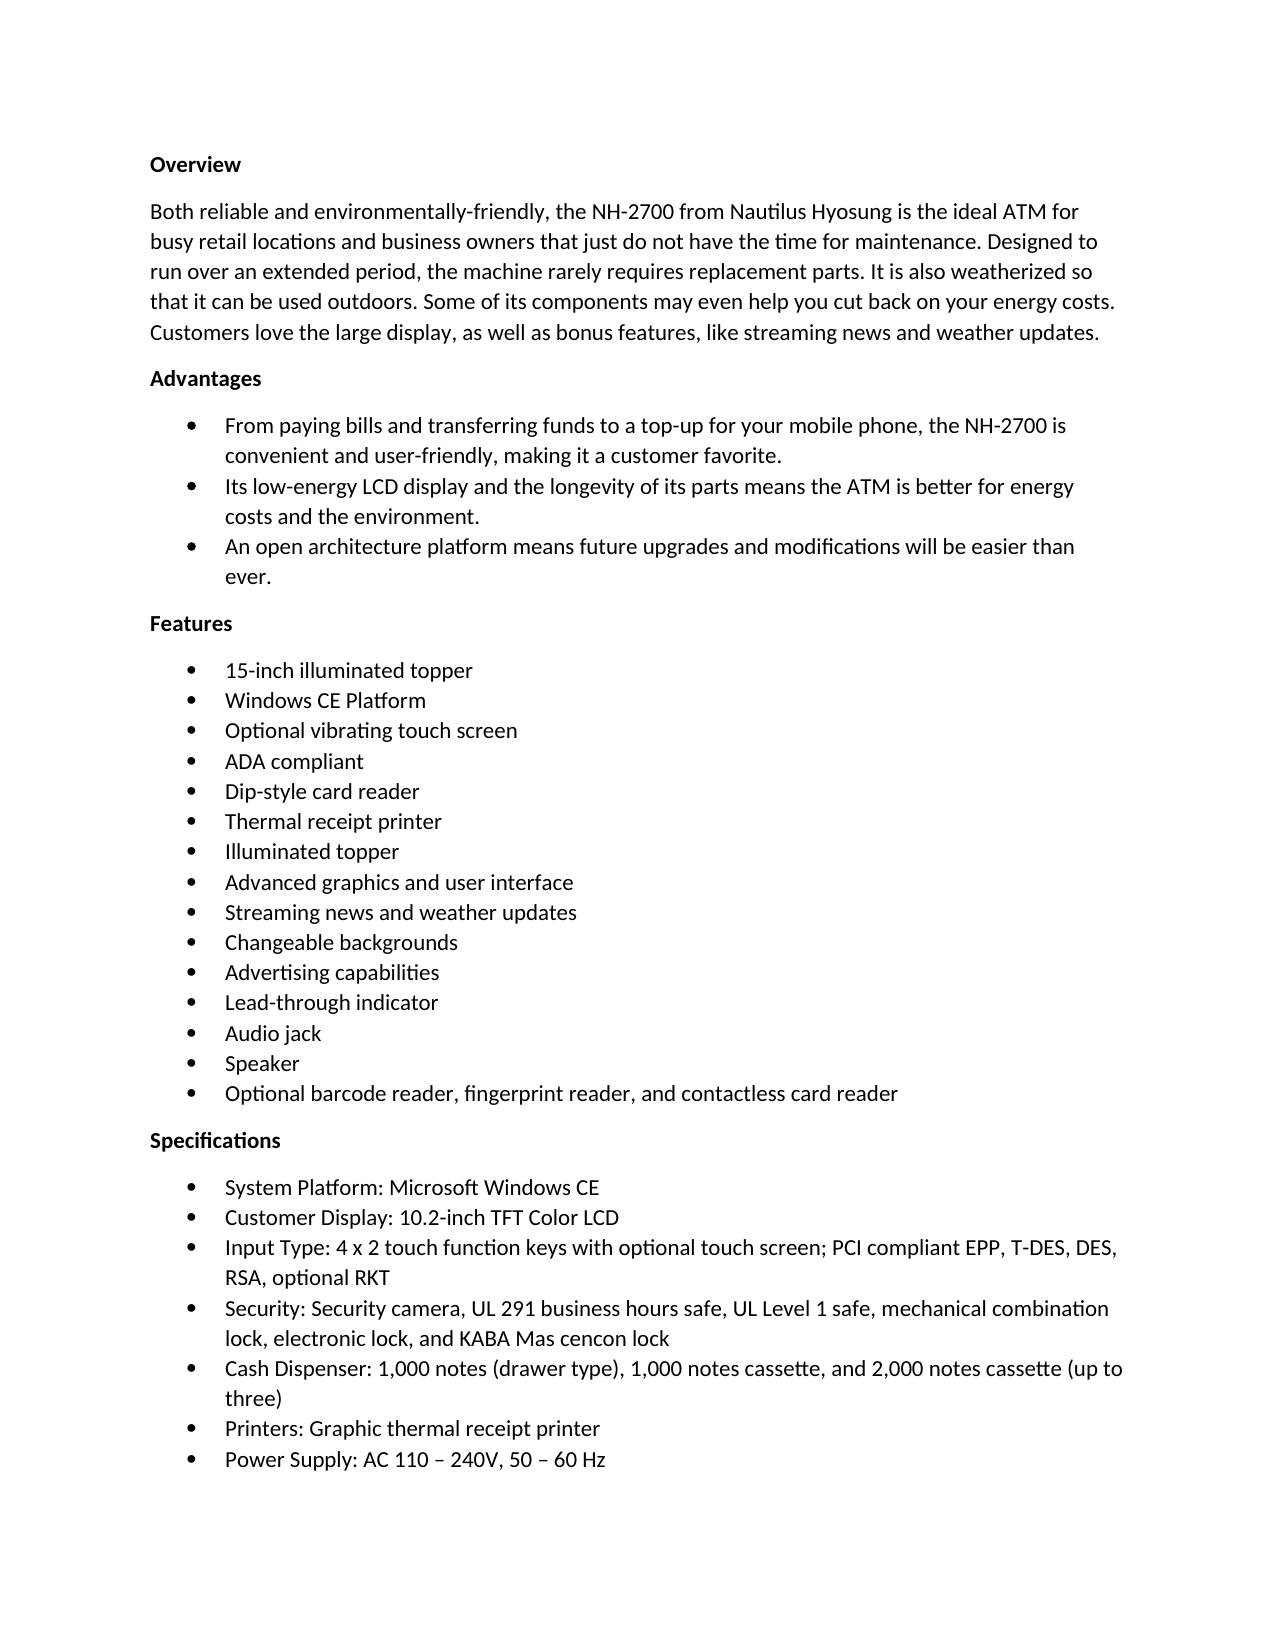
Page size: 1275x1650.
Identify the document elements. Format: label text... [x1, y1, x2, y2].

list Its low-energy LCD display and the longevity of its parts means the ATM is better for energy costs and the environment. [187, 472, 1125, 530]
list Dip-style card reader [187, 777, 1125, 805]
text Both reliable and environmentally-friendly, the NH-2700 from Nautilus Hyosung is the ideal ATM for busy retail locations and business owners that just do not have the time for maintenance. Designed to run over an extended period, the machine rarely requires replacement parts. It is also weatherized so that it can be used outdoors. Some of its components may even help you cut back on your energy costs. Customers love the large display, as well as bonus features, like streaming news and weather updates. [150, 197, 1125, 346]
list Windows CE Platform [187, 686, 1125, 714]
text Features [150, 609, 1125, 637]
list Speaker [187, 1049, 1125, 1077]
text Specifications [150, 1126, 1125, 1154]
list Thermal receipt printer [187, 807, 1125, 835]
list Printers: Graphic thermal receipt printer [187, 1414, 1125, 1443]
list Illuminated topper [187, 837, 1125, 866]
list Advertising capabilities [187, 958, 1125, 986]
text Overview [150, 150, 1125, 178]
list ADA compliant [187, 747, 1125, 775]
list An open architecture platform means future upgrades and modifications will be easier than ever. [187, 532, 1125, 591]
list Lead-through indicator [187, 988, 1125, 1017]
list Optional barcode reader, fingerprint reader, and contactless card reader [187, 1079, 1125, 1107]
list Power Supply: AC 110 – 240V, 50 – 60 Hz [187, 1445, 1125, 1473]
list System Platform: Microsoft Windows CE [187, 1173, 1125, 1201]
list Streaming news and weather updates [187, 898, 1125, 926]
list Input Type: 4 x 2 touch function keys with optional touch screen; PCI compliant EPP, T-DES, DES, RSA, optional RKT [187, 1233, 1125, 1292]
list Optional vibrating touch screen [187, 717, 1125, 745]
list Customer Display: 10.2-inch TFT Color LCD [187, 1203, 1125, 1231]
list From paying bills and transferring funds to a top-up for your mobile phone, the NH-2700 is convenient and user-friendly, making it a customer favorite. [187, 411, 1125, 470]
list Changeable backgrounds [187, 928, 1125, 956]
list Cash Dispenser: 1,000 notes (drawer type), 1,000 notes cassette, and 2,000 notes cassette (up to three) [187, 1354, 1125, 1412]
list Advanced graphics and user interface [187, 868, 1125, 896]
text Advantages [150, 364, 1125, 393]
list Security: Security camera, UL 291 business hours safe, UL Level 1 safe, mechanical combination lock, electronic lock, and KABA Mas cencon lock [187, 1294, 1125, 1352]
list Audio jack [187, 1019, 1125, 1047]
list 15-inch illuminated topper [187, 656, 1125, 684]
